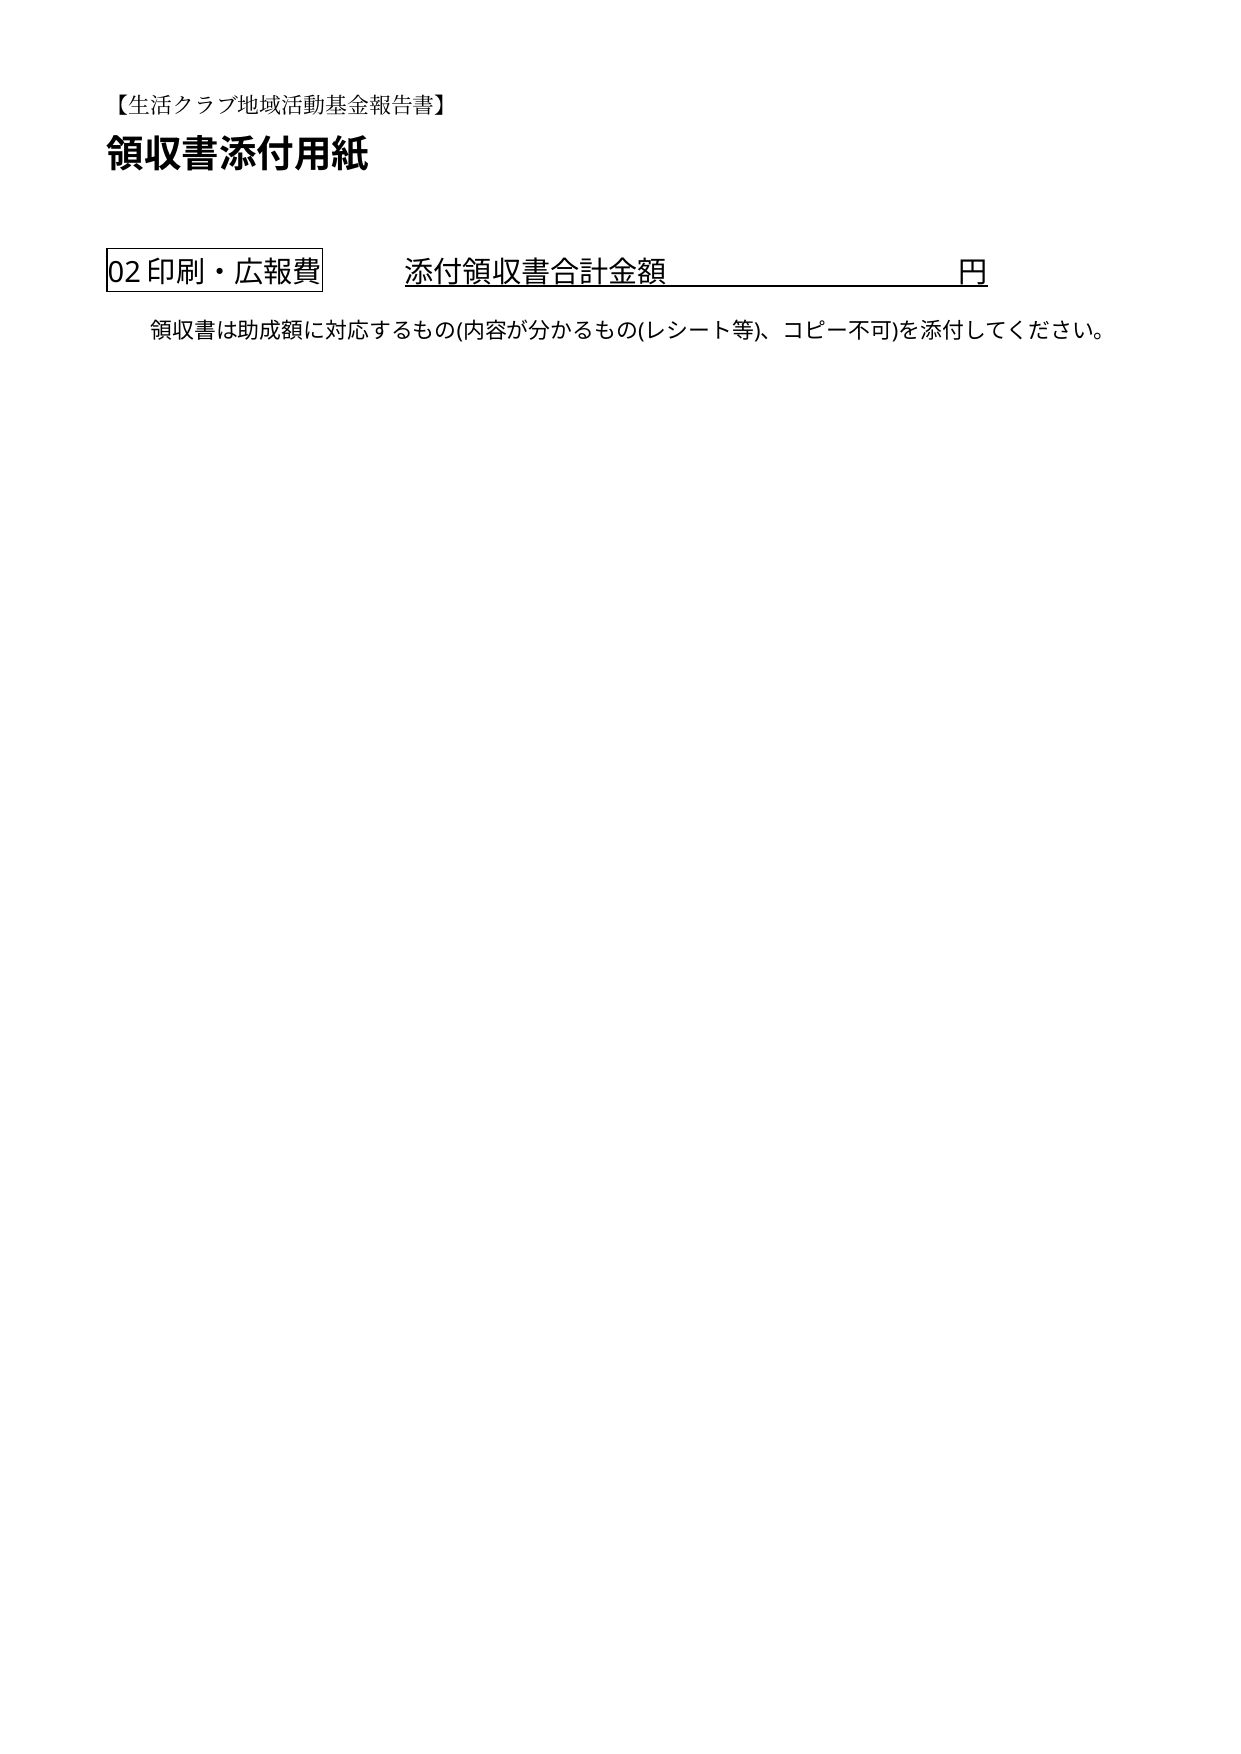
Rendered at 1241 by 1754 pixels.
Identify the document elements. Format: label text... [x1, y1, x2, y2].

text 02印刷・広報費 添付領収書合計金額 円 [106, 240, 1119, 300]
text 領収書添付用紙 [106, 121, 1119, 181]
text 領収書は助成額に対応するもの(内容が分かるもの(レシート等)、コピー不可)を添付してください。 [106, 300, 1119, 359]
